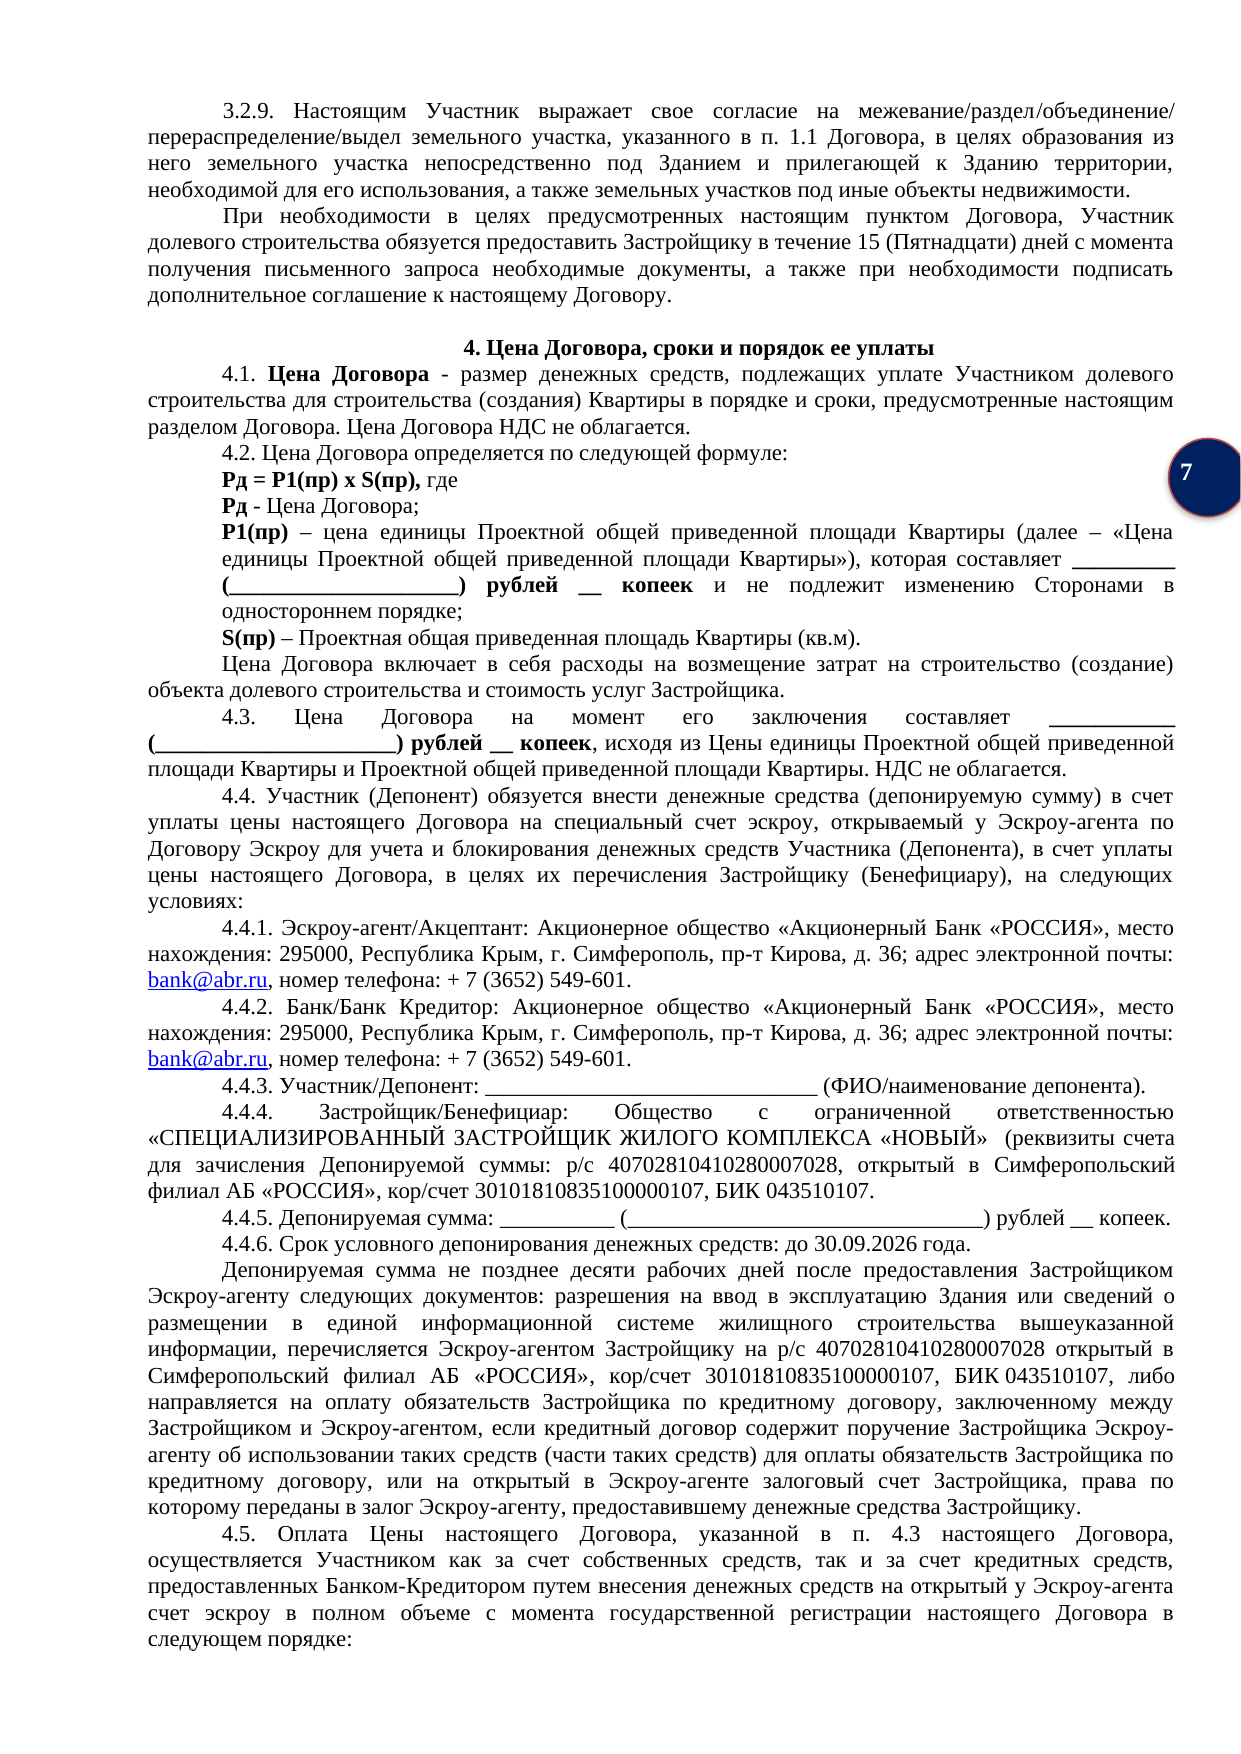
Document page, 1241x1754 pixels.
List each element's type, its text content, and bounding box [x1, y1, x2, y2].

text 4.4.1. Эскроу-агент/Акцептант: Акционерное общество «Акционерный Банк «РОССИЯ», место нахождения: 295000, Республика Крым, г. Симферополь, пр-т Кирова, д. 36; адрес электронной почты: bank@abr.ru, номер телефона: + 7 (3652) 549-601. [148, 914, 1175, 993]
text Цена Договора включает в себя расходы на возмещение затрат на строительство (создание) объекта долевого строительства и стоимость услуг Застройщика. [148, 650, 1175, 703]
text 4.4.2. Банк/Банк Кредитор: Акционерное общество «Акционерный Банк «РОССИЯ», место нахождения: 295000, Республика Крым, г. Симферополь, пр-т Кирова, д. 36; адрес электронной почты: bank@abr.ru, номер телефона: + 7 (3652) 549-601. [148, 993, 1175, 1072]
text 4.4. Участник (Депонент) обязуется внести денежные средства (депонируемую сумму) в счет уплаты цены настоящего Договора на специальный счет эскроу, открываемый у Эскроу-агента по Договору Эскроу для учета и блокирования денежных средств Участника (Депонента), в счет уплаты цены настоящего Договора, в целях их перечисления Застройщику (Бенефициару), на следующих условиях: [148, 782, 1175, 914]
text S(пр) – Проектная общая приведенная площадь Квартиры (кв.м). [222, 624, 1175, 650]
text Депонируемая сумма не позднее десяти рабочих дней после предоставления Застройщиком Эскроу-агенту следующих документов: разрешения на ввод в эксплуатацию Здания или сведений о размещении в единой информационной системе жилищного строительства вышеуказанной информации, перечисляется Эскроу-агентом Застройщику на р/с 40702810410280007028 открытый в Симферопольский филиал АБ «РОССИЯ», кор/счет 30101810835100000107, БИК 043510107, либо направляется на оплату обязательств Застройщика по кредитному договору, заключенному между Застройщиком и Эскроу-агентом, если кредитный договор содержит поручение Застройщика Эскроу-агенту об использовании таких средств (части таких средств) для оплаты обязательств Застройщика по кредитному договору, или на открытый в Эскроу-агенте залоговый счет Застройщика, права по которому переданы в залог Эскроу-агенту, предоставившему денежные средства Застройщику. [148, 1256, 1175, 1520]
text 4.5. Оплата Цены настоящего Договора, указанной в п. 4.3 настоящего Договора, осуществляется Участником как за счет собственных средств, так и за счет кредитных средств, предоставленных Банком-Кредитором путем внесения денежных средств на открытый у Эскроу-агента счет эскроу в полном объеме с момента государственной регистрации настоящего Договора в следующем порядке: [148, 1520, 1175, 1652]
text 4.4.5. Депонируемая сумма: __________ (_______________________________) рублей __ копеек. [148, 1203, 1175, 1230]
text При необходимости в целях предусмотренных настоящим пунктом Договора, Участник долевого строительства обязуется предоставить Застройщику в течение 15 (Пятнадцати) дней с момента получения письменного запроса необходимые документы, а также при необходимости подписать дополнительное соглашение к настоящему Договору. [148, 202, 1175, 307]
text Рд = P1(пр) x S(пр), где [222, 466, 1175, 492]
text 4.4.6. Срок условного депонирования денежных средств: до 30.09.2026 года. [148, 1230, 1175, 1256]
text 4.2. Цена Договора определяется по следующей формуле: [222, 439, 1175, 466]
text 3.2.9. Настоящим Участник выражает свое согласие на межевание/раздел/объединение/ перераспределение/выдел земельного участка, указанного в п. 1.1 Договора, в целях образования из него земельного участка непосредственно под Зданием и прилегающей к Зданию территории, необходимой для его использования, а также земельных участков под иные объекты недвижимости. [148, 97, 1175, 202]
text 4.1. Цена Договора - размер денежных средств, подлежащих уплате Участником долевого строительства для строительства (создания) Квартиры в порядке и сроки, предусмотренные настоящим разделом Договора. Цена Договора НДС не облагается. [148, 360, 1175, 439]
text 4.4.4. Застройщик/Бенефициар: Общество с ограниченной ответственностью «СПЕЦИАЛИЗИРОВАННЫЙ ЗАСТРОЙЩИК ЖИЛОГО КОМПЛЕКСА «НОВЫЙ» (реквизиты счета для зачисления Депонируемой суммы: р/с 40702810410280007028, открытый в Симферопольский филиал АБ «РОССИЯ», кор/счет 30101810835100000107, БИК 043510107. [148, 1098, 1175, 1203]
text P1(пр) – цена единицы Проектной общей приведенной площади Квартиры (далее – «Цена единицы Проектной общей приведенной площади Квартиры»), которая составляет _________ (____________________) рублей __ копеек и не подлежит изменению Сторонами в одностороннем порядке; [222, 518, 1175, 624]
text 4. Цена Договора, сроки и порядок ее уплаты [148, 334, 1175, 360]
text Pд - Цена Договора; [222, 492, 1175, 518]
text 4.4.3. Участник/Депонент: _____________________________ (ФИО/наименование депонента). [148, 1072, 1175, 1098]
text 4.3. Цена Договора на момент его заключения составляет ___________ (_____________________) рублей __ копеек, исходя из Цены единицы Проектной общей приведенной площади Квартиры и Проектной общей приведенной площади Квартиры. НДС не облагается. [148, 703, 1175, 782]
